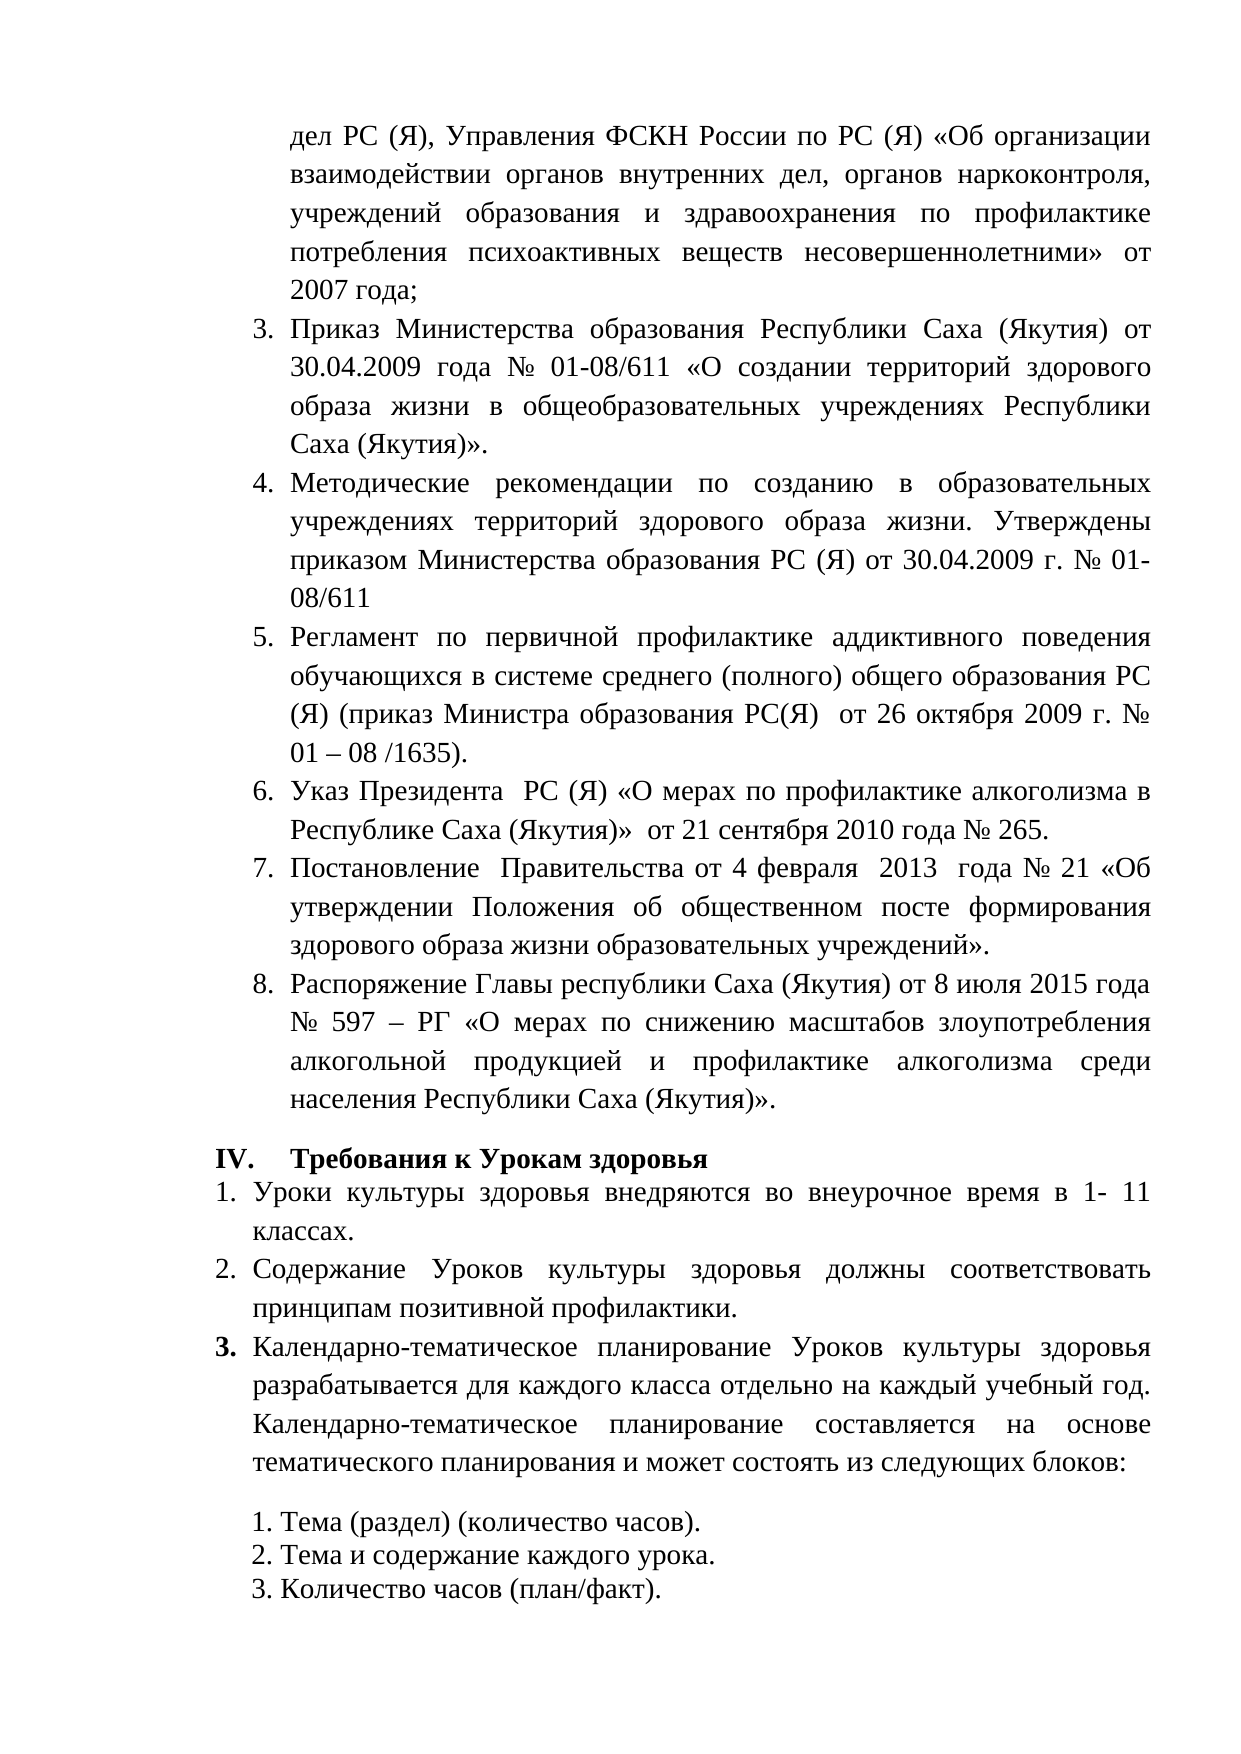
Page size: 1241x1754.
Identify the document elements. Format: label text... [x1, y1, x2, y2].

list Календарно-тематическое планирование Уроков культуры здоровья разрабатывается для каждого класса отдельно на каждый учебный год. Календарно-тематическое планирование составляется на основе тематического планирования и может состоять из следующих блоков: [215, 1329, 1152, 1478]
list Методические рекомендации по созданию в образовательных учреждениях территорий здорового образа жизни. Утверждены приказом Министерства образования РС (Я) от 30.04.2009 г. № 01-08/611 [252, 465, 1152, 614]
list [252, 118, 1152, 306]
list Указ Президента РС (Я) «О мерах по профилактике алкоголизма в Республике Саха (Якутия)» от 21 сентября 2010 года № 265. [252, 773, 1152, 845]
list Содержание Уроков культуры здоровья должны соответствовать принципам позитивной профилактики. [215, 1252, 1152, 1324]
text 1. Тема (раздел) (количество часов). [177, 1504, 1152, 1537]
list Постановление Правительства от 4 февраля 2013 года № 21 «Об утверждении Положения об общественном посте формирования здорового образа жизни образовательных учреждений». [252, 850, 1152, 961]
list Распоряжение Главы республики Саха (Якутия) от 8 июля 2015 года № 597 – РГ «О мерах по снижению масштабов злоупотребления алкогольной продукцией и профилактике алкоголизма среди населения Республики Саха (Якутия)». [252, 966, 1152, 1115]
list Приказ Министерства образования Республики Саха (Якутия) от 30.04.2009 года № 01-08/611 «О создании территорий здорового образа жизни в общеобразовательных учреждениях Республики Саха (Якутия)». [252, 311, 1152, 460]
text 2. Тема и содержание каждого урока. [177, 1537, 1152, 1571]
list Уроки культуры здоровья внедряются во внеурочное время в 1- 11 классах. [215, 1174, 1152, 1247]
list Требования к Урокам здоровья [215, 1141, 1152, 1174]
text 3. Количество часов (план/факт). [177, 1571, 1152, 1604]
list Регламент по первичной профилактике аддиктивного поведения обучающихся в системе среднего (полного) общего образования РС (Я) (приказ Министра образования РС(Я) от 26 октября 2009 г. № 01 – 08 /1635). [252, 619, 1152, 768]
